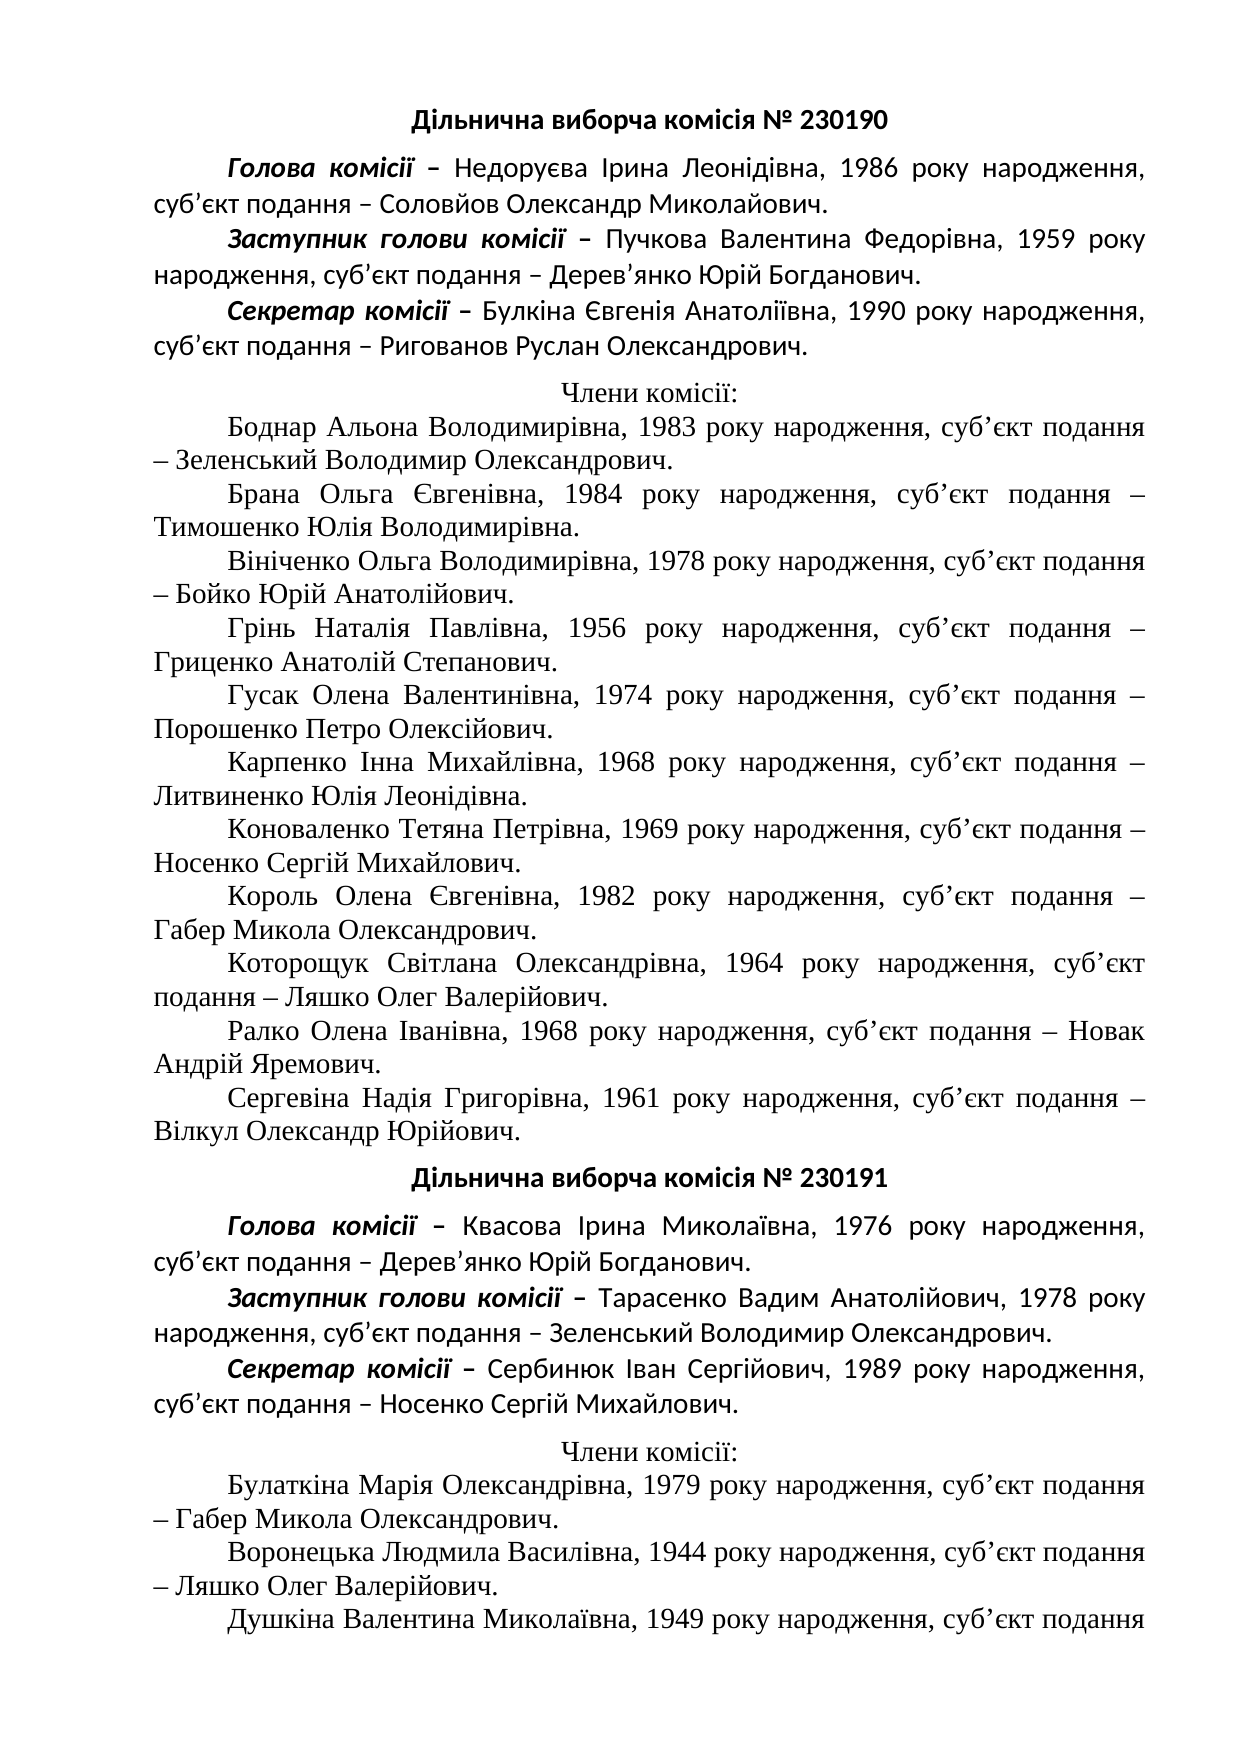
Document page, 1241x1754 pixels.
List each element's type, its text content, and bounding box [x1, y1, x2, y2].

table_cell Гусак Олена Валентинівна, 1974 року народження, суб’єкт подання – Порошенко Петро Олексійович. [142, 677, 1157, 744]
table_cell Члени комісії: [142, 363, 1157, 409]
table_cell Голова комісії – Квасова Ірина Миколаївна, 1976 року народження, суб’єкт подання – Дерев’янко Юрій Богданович. [142, 1208, 1157, 1279]
table_cell Грінь Наталія Павлівна, 1956 року народження, суб’єкт подання – Гриценко Анатолій Степанович. [142, 610, 1157, 677]
table_cell Сергевіна Надія Григорівна, 1961 року народження, суб’єкт подання – Вілкул Олександр Юрійович. [142, 1080, 1157, 1147]
table_cell Ралко Олена Іванівна, 1968 року народження, суб’єкт подання – Новак Андрій Яремович. [142, 1013, 1157, 1080]
table_cell Секретар комісії – Сербинюк Іван Сергійович, 1989 року народження, суб’єкт подання – Носенко Сергій Михайлович. [142, 1350, 1157, 1421]
table_cell Голова комісії – Недоруєва Ірина Леонідівна, 1986 року народження, суб’єкт подання – Соловйов Олександр Миколайович. [142, 149, 1157, 220]
table_cell Заступник голови комісії – Тарасенко Вадим Анатолійович, 1978 року народження, суб’єкт подання – Зеленський Володимир Олександрович. [142, 1279, 1157, 1350]
table_cell Вініченко Ольга Володимирівна, 1978 року народження, суб’єкт подання – Бойко Юрій Анатолійович. [142, 543, 1157, 610]
table_cell Карпенко Інна Михайлівна, 1968 року народження, суб’єкт подання – Литвиненко Юлія Леонідівна. [142, 744, 1157, 811]
table_cell Боднар Альона Володимирівна, 1983 року народження, суб’єкт подання – Зеленський Володимир Олександрович. [142, 409, 1157, 476]
table_cell Коноваленко Тетяна Петрівна, 1969 року народження, суб’єкт подання – Носенко Сергій Михайлович. [142, 811, 1157, 878]
table_cell Заступник голови комісії – Пучкова Валентина Федорівна, 1959 року народження, суб’єкт подання – Дерев’янко Юрій Богданович. [142, 220, 1157, 292]
table_cell Брана Ольга Євгенівна, 1984 року народження, суб’єкт подання – Тимошенко Юлія Володимирівна. [142, 476, 1157, 543]
table_cell Король Олена Євгенівна, 1982 року народження, суб’єкт подання – Габер Микола Олександрович. [142, 879, 1157, 946]
table_cell Которощук Світлана Олександрівна, 1964 року народження, суб’єкт подання – Ляшко Олег Валерійович. [142, 946, 1157, 1013]
table_cell Воронецька Людмила Василівна, 1944 року народження, суб’єкт подання – Ляшко Олег Валерійович. [142, 1534, 1157, 1601]
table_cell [142, 1601, 1157, 1635]
table_cell Булаткіна Марія Олександрівна, 1979 року народження, суб’єкт подання – Габер Микола Олександрович. [142, 1467, 1157, 1534]
table_cell Дільнична виборча комісія № 230191 [142, 1147, 1157, 1207]
table_cell Члени комісії: [142, 1421, 1157, 1467]
table_cell Секретар комісії – Булкіна Євгенія Анатоліївна, 1990 року народження, суб’єкт подання – Ригованов Руслан Олександрович. [142, 292, 1157, 363]
table_header Дільнична виборча комісія № 230190 [142, 89, 1157, 149]
